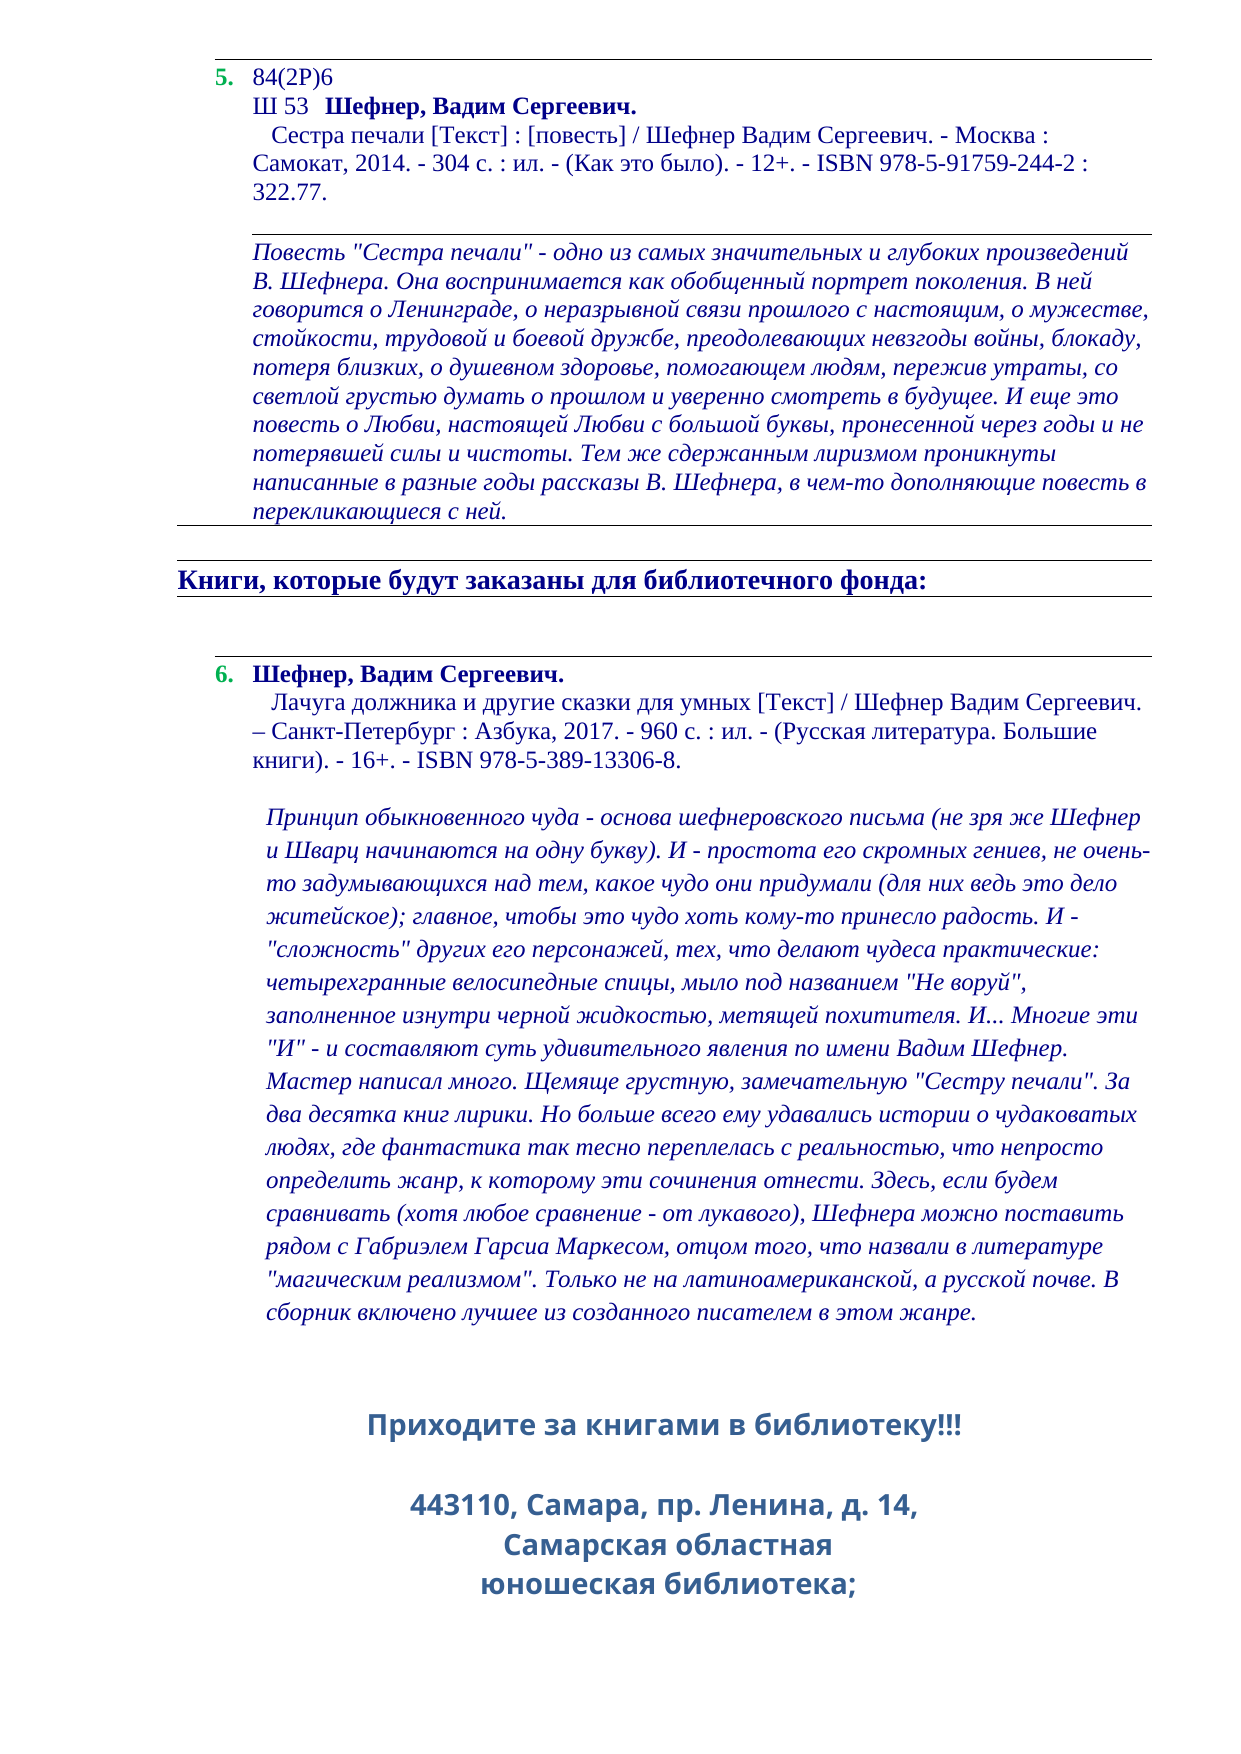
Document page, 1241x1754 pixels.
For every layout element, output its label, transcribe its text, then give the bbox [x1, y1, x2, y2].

text юношеская библиотека; [177, 1563, 1152, 1603]
list Повесть "Сестра печали" - одно из самых значительных и глубоких произведений В. Шефнера. Она воспринимается как обобщенный портрет поколения. В ней говорится о Ленинграде, о неразрывной связи прошлого с настоящим, о мужестве, стойкости, трудовой и боевой дружбе, преодолевающих невзгоды войны, блокаду, потеря близких, о душевном здоровье, помогающем людям, пережив утраты, со светлой грустью думать о прошлом и уверенно смотреть в будущее. И еще это повесть о Любви, настоящей Любви с большой буквы, пронесенной через годы и не потерявшей силы и чистоты. Тем же сдержанным лиризмом проникнуты написанные в разные годы рассказы В. Шефнера, в чем-то дополняющие повесть в перекликающиеся с ней. [252, 235, 1152, 524]
text Самарская областная [177, 1524, 1152, 1563]
text Книги, которые будут заказаны для библиотечного фонда: [177, 561, 1152, 596]
text Приходите за книгами в библиотеку!!! [177, 1405, 1152, 1444]
text 443110, Самара, пр. Ленина, д. 14, [177, 1484, 1152, 1524]
text Принцип обыкновенного чуда - основа шефнеровского письма (не зря же Шефнер и Шварц начинаются на одну букву). И - простота его скромных гениев, не очень-то задумывающихся над тем, какое чудо они придумали (для них ведь это дело житейское); главное, чтобы это чудо хоть кому-то принесло радость. И - "сложность" других его персонажей, тех, что делают чудеса практические: четырехгранные велосипедные спицы, мыло под названием "Не воруй", заполненное изнутри черной жидкостью, метящей похитителя. И... Многие эти "И" - и составляют суть удивительного явления по имени Вадим Шефнер. Мастер написал много. Щемяще грустную, замечательную "Сестру печали". За два десятка книг лирики. Но больше всего ему удавались истории о чудаковатых людях, где фантастика так тесно переплелась с реальностью, что непросто определить жанр, к которому эти сочинения отнести. Здесь, если будем сравнивать (хотя любое сравнение - от лукавого), Шефнера можно поставить рядом с Габриэлем Гарсиа Маркесом, отцом того, что назвали в литературе "магическим реализмом". Только не на латиноамериканской, а русской почве. В сборник включено лучшее из созданного писателем в этом жанре. [266, 802, 1152, 1326]
list Шефнер, Вадим Сергеевич. Лачуга должника и другие сказки для умных [Текст] / Шефнер Вадим Сергеевич. – Санкт-Петербург : Азбука, 2017. - 960 с. : ил. - (Русская литература. Большие книги). - 16+. - ISBN 978-5-389-13306-8. [215, 657, 1152, 802]
list 84(2Р)6 Ш 53 Шефнер, Вадим Сергеевич. Сестра печали [Текст] : [повесть] / Шефнер Вадим Сергеевич. - Москва : Самокат, 2014. - 304 с. : ил. - (Как это было). - 12+. - ISBN 978-5-91759-244-2 : 322.77. [215, 60, 1152, 234]
